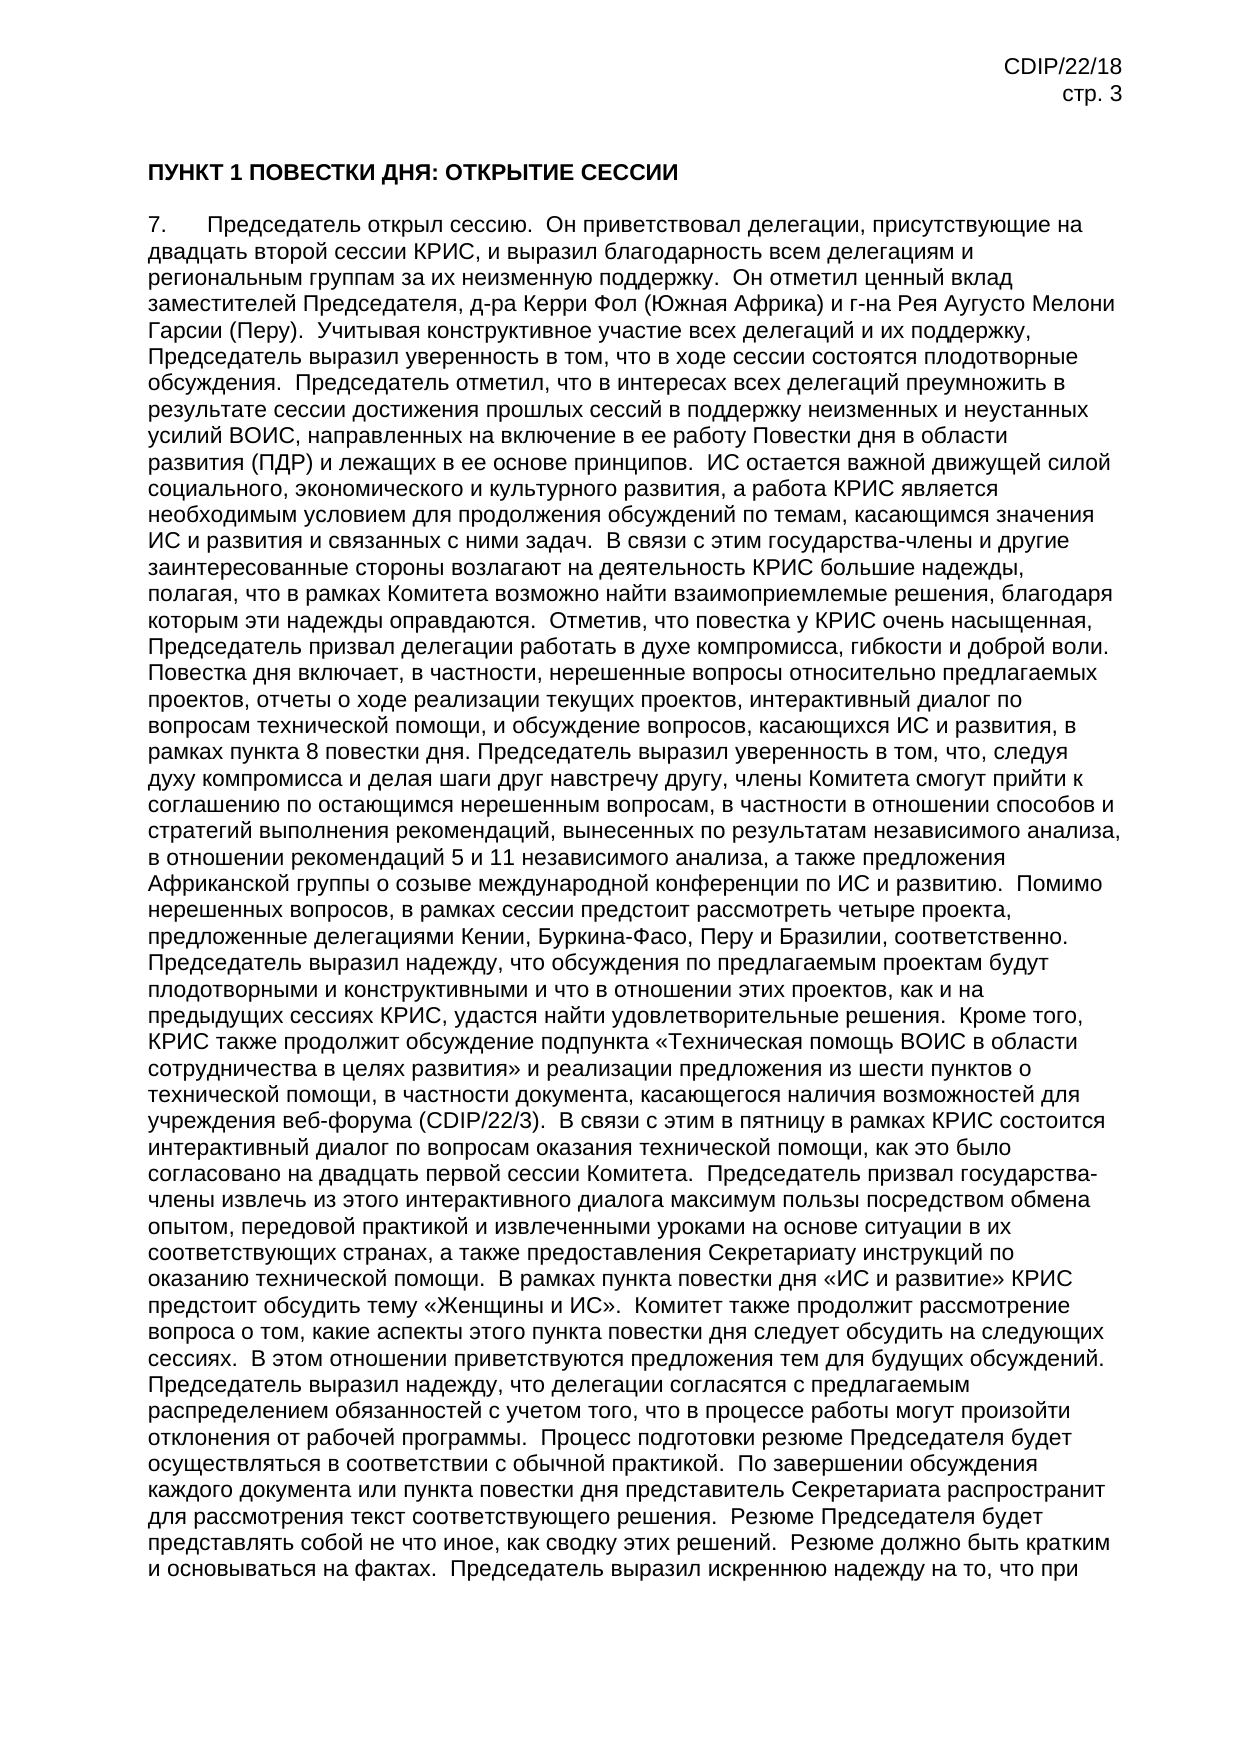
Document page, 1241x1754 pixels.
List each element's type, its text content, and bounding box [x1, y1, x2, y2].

subtitle ПУНКТ 1 ПОВЕСТКИ ДНЯ: ОТКРЫТИЕ СЕССИИ [148, 158, 1122, 185]
